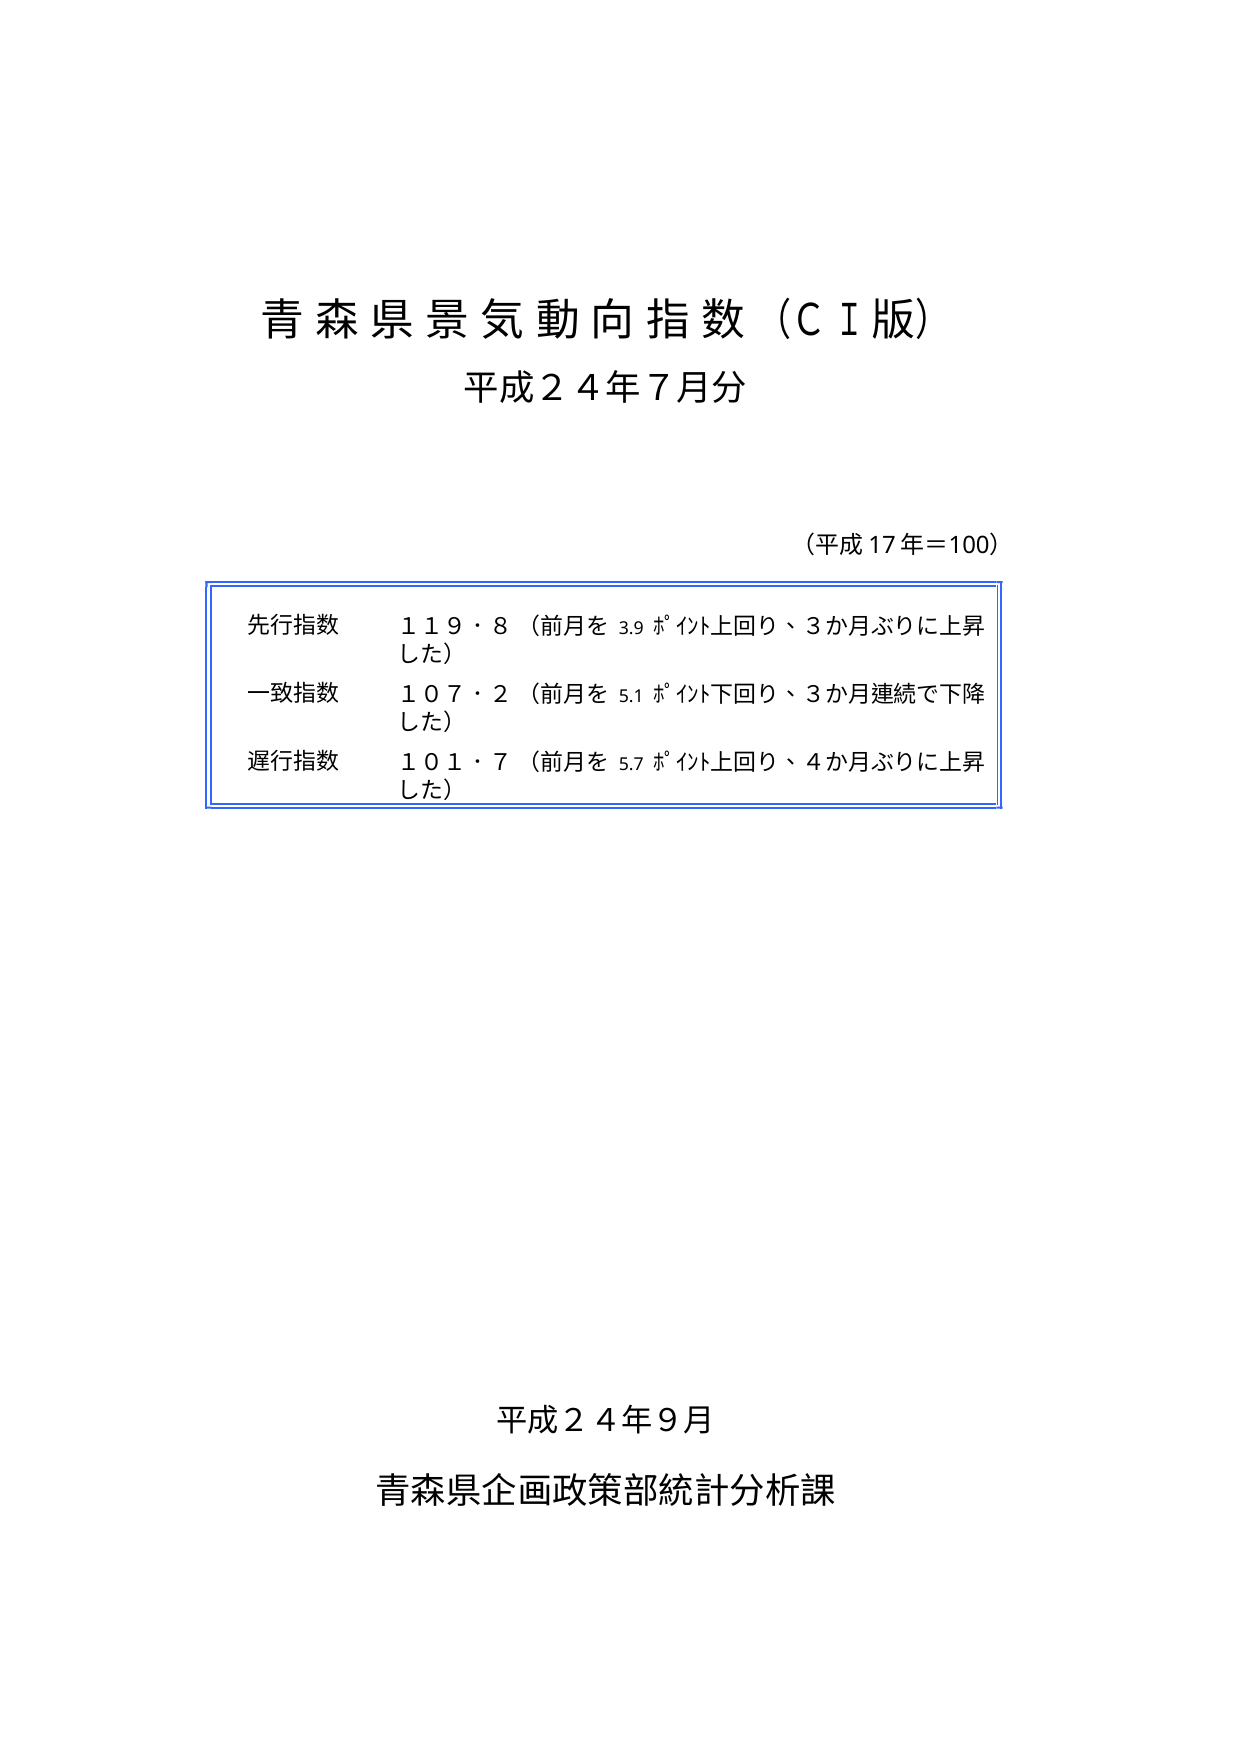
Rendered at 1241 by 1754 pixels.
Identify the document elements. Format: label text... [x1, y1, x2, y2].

text 平成２４年７月分 [133, 362, 1078, 410]
text （平成17年＝100） [791, 528, 1159, 561]
text 青森県企画政策部統計分析課 [133, 1465, 1078, 1513]
text 青 森 県 景 気 動 向 指 数 （Ｃ Ｉ 版） [133, 288, 1078, 348]
text 平成２４年９月 [133, 1397, 1078, 1440]
